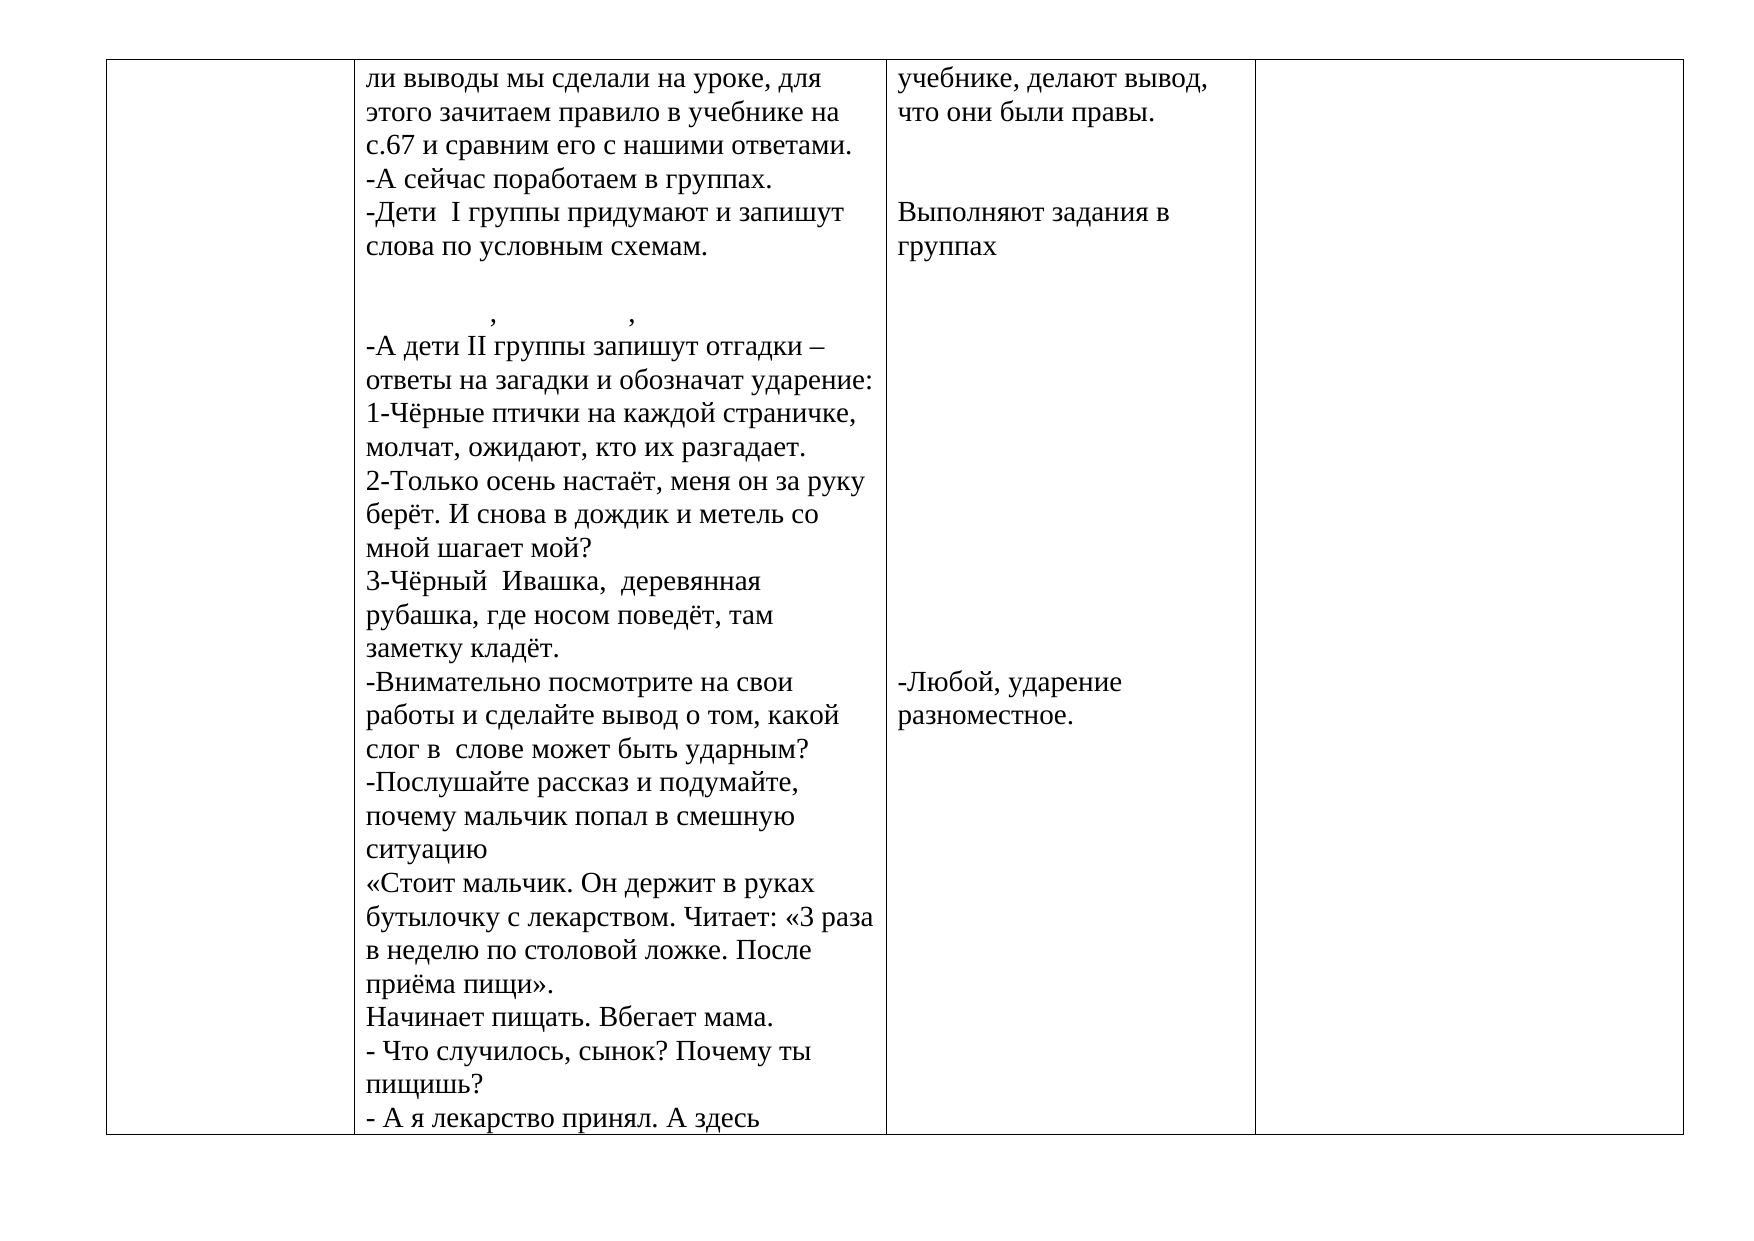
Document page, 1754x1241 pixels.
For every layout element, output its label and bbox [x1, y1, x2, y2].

table_cell [1256, 60, 1683, 1133]
table_cell [107, 60, 354, 1133]
table_cell [887, 60, 1255, 1133]
table_cell [355, 60, 886, 1133]
